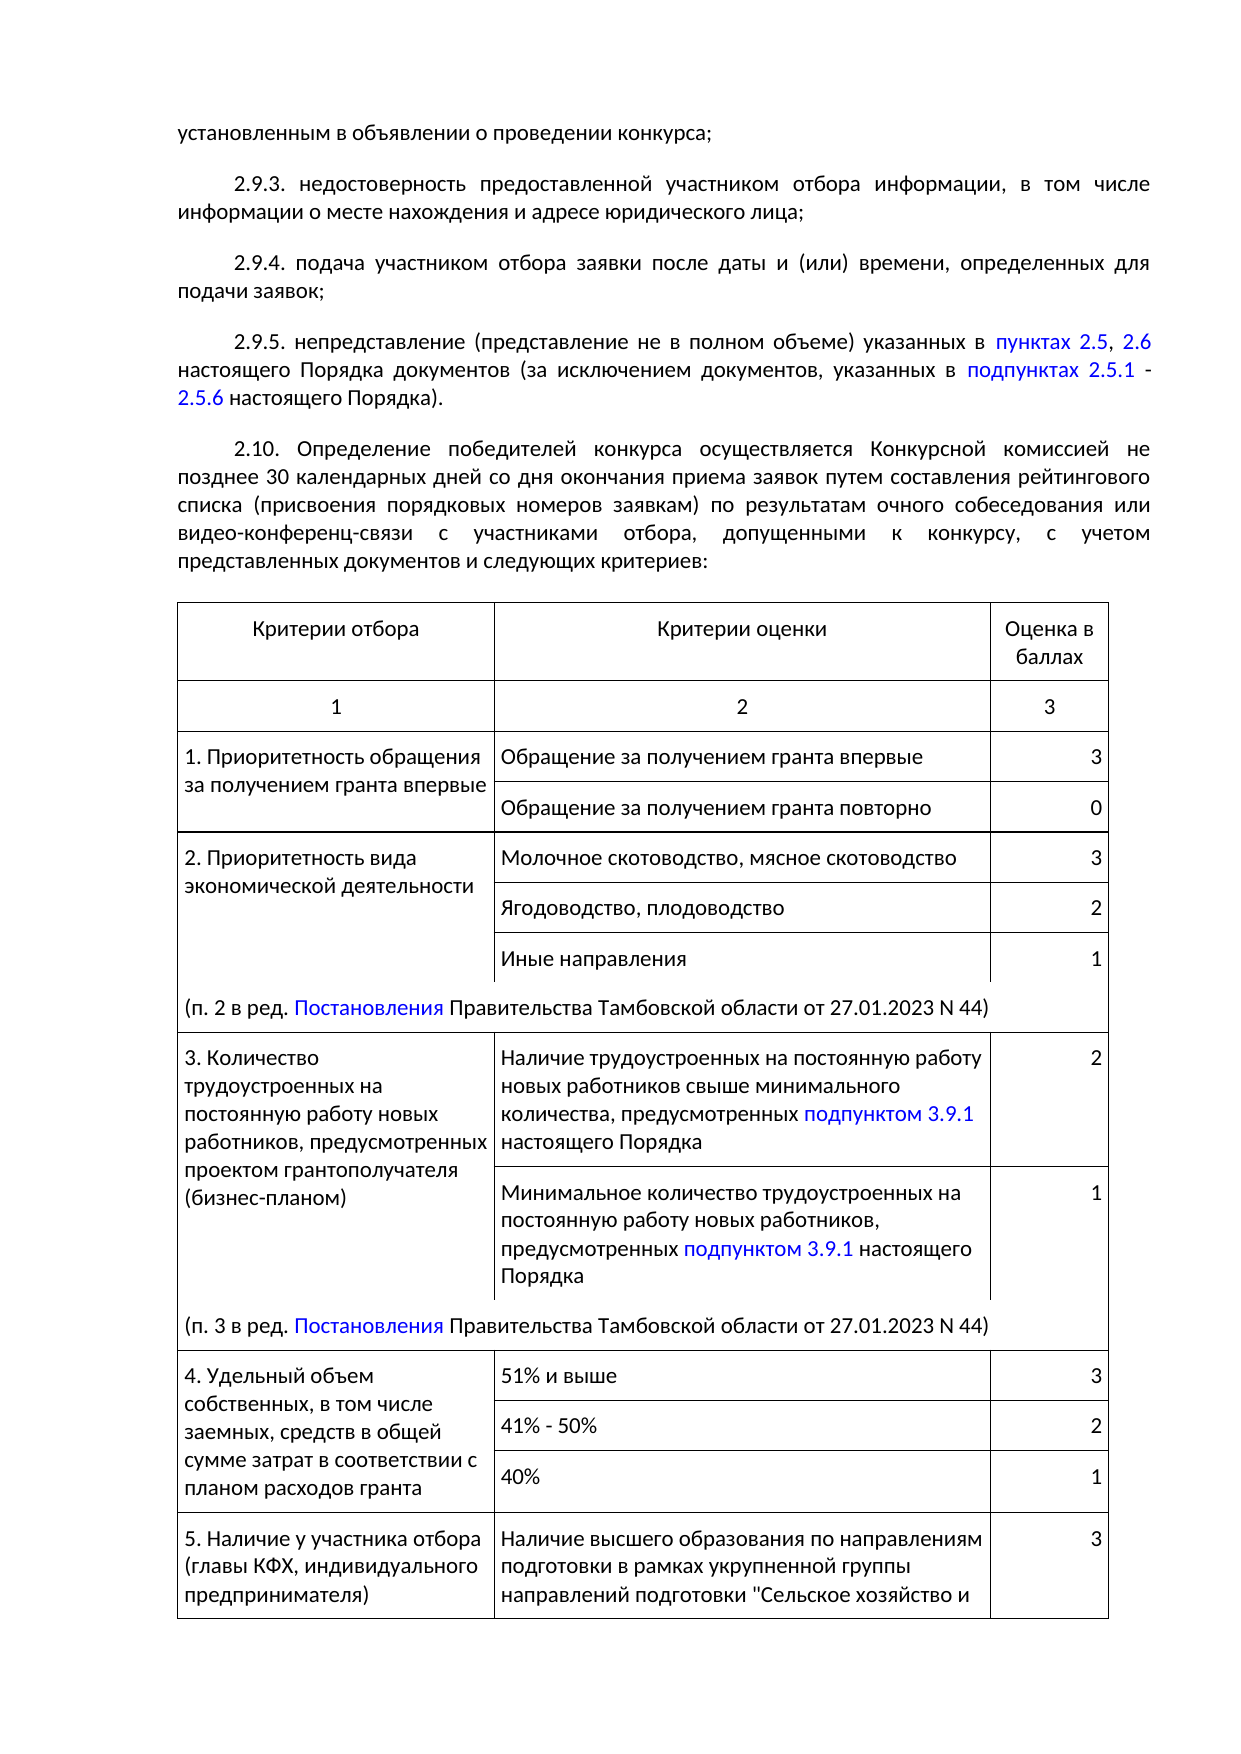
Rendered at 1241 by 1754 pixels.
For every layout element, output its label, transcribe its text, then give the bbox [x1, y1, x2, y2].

table_cell 40% [495, 1451, 990, 1512]
table_cell 51% и выше [495, 1351, 990, 1400]
table_cell 3. Количество трудоустроенных на постоянную работу новых работников, предусмотренных проектом грантополучателя (бизнес-планом) [178, 1033, 494, 1300]
table_cell (п. 3 в ред. Постановления Правительства Тамбовской области от 27.01.2023 N 44) [178, 1300, 1108, 1349]
table_cell 3 [991, 1351, 1108, 1400]
table_cell 1 [991, 1451, 1108, 1512]
table_header Оценка в баллах [991, 603, 1108, 680]
table_cell Наличие трудоустроенных на постоянную работу новых работников свыше минимального количества, предусмотренных подпунктом 3.9.1 настоящего Порядка [495, 1033, 990, 1166]
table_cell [495, 1513, 990, 1618]
table_cell 2 [991, 1033, 1108, 1166]
table_cell Обращение за получением гранта повторно [495, 782, 990, 831]
table_cell 41% - 50% [495, 1401, 990, 1450]
table_cell 1 [991, 933, 1108, 982]
table_cell 1 [991, 1167, 1108, 1300]
table_header Критерии оценки [495, 603, 990, 680]
table_cell 3 [991, 1513, 1108, 1618]
table_cell 2 [991, 883, 1108, 932]
table_cell 3 [991, 732, 1108, 781]
table_cell 3 [991, 833, 1108, 882]
table_cell 1 [178, 681, 494, 731]
table_cell Минимальное количество трудоустроенных на постоянную работу новых работников, предусмотренных подпунктом 3.9.1 настоящего Порядка [495, 1167, 990, 1300]
table_cell Обращение за получением гранта впервые [495, 732, 990, 781]
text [177, 118, 1152, 146]
table_cell 1. Приоритетность обращения за получением гранта впервые [178, 732, 494, 831]
table_cell 2. Приоритетность вида экономической деятельности [178, 833, 494, 982]
table_header Критерии отбора [178, 603, 494, 680]
table_cell Ягодоводство, плодоводство [495, 883, 990, 932]
table_cell 0 [991, 782, 1108, 831]
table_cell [178, 1513, 494, 1618]
table_cell 2 [495, 681, 990, 731]
table_cell 2 [991, 1401, 1108, 1450]
table_cell (п. 2 в ред. Постановления Правительства Тамбовской области от 27.01.2023 N 44) [178, 982, 1108, 1032]
text 2.10. Определение победителей конкурса осуществляется Конкурсной комиссией не позднее 30 календарных дней со дня окончания приема заявок путем составления рейтингового списка (присвоения порядковых номеров заявкам) по результатам очного собеседования или видео-конференц-связи с участниками отбора, допущенными к конкурсу, с учетом представленных документов и следующих критериев: [177, 434, 1152, 574]
table_cell 4. Удельный объем собственных, в том числе заемных, средств в общей сумме затрат в соответствии с планом расходов гранта [178, 1351, 494, 1512]
table_cell 3 [991, 681, 1108, 731]
text 2.9.4. подача участником отбора заявки после даты и (или) времени, определенных для подачи заявок; [177, 248, 1152, 304]
table_cell Иные направления [495, 933, 990, 982]
table_cell Молочное скотоводство, мясное скотоводство [495, 833, 990, 882]
text 2.9.3. недостоверность предоставленной участником отбора информации, в том числе информации о месте нахождения и адресе юридического лица; [177, 169, 1152, 225]
text 2.9.5. непредставление (представление не в полном объеме) указанных в пунктах 2.5, 2.6 настоящего Порядка документов (за исключением документов, указанных в подпунктах 2.5.1 - 2.5.6 настоящего Порядка). [177, 327, 1152, 411]
